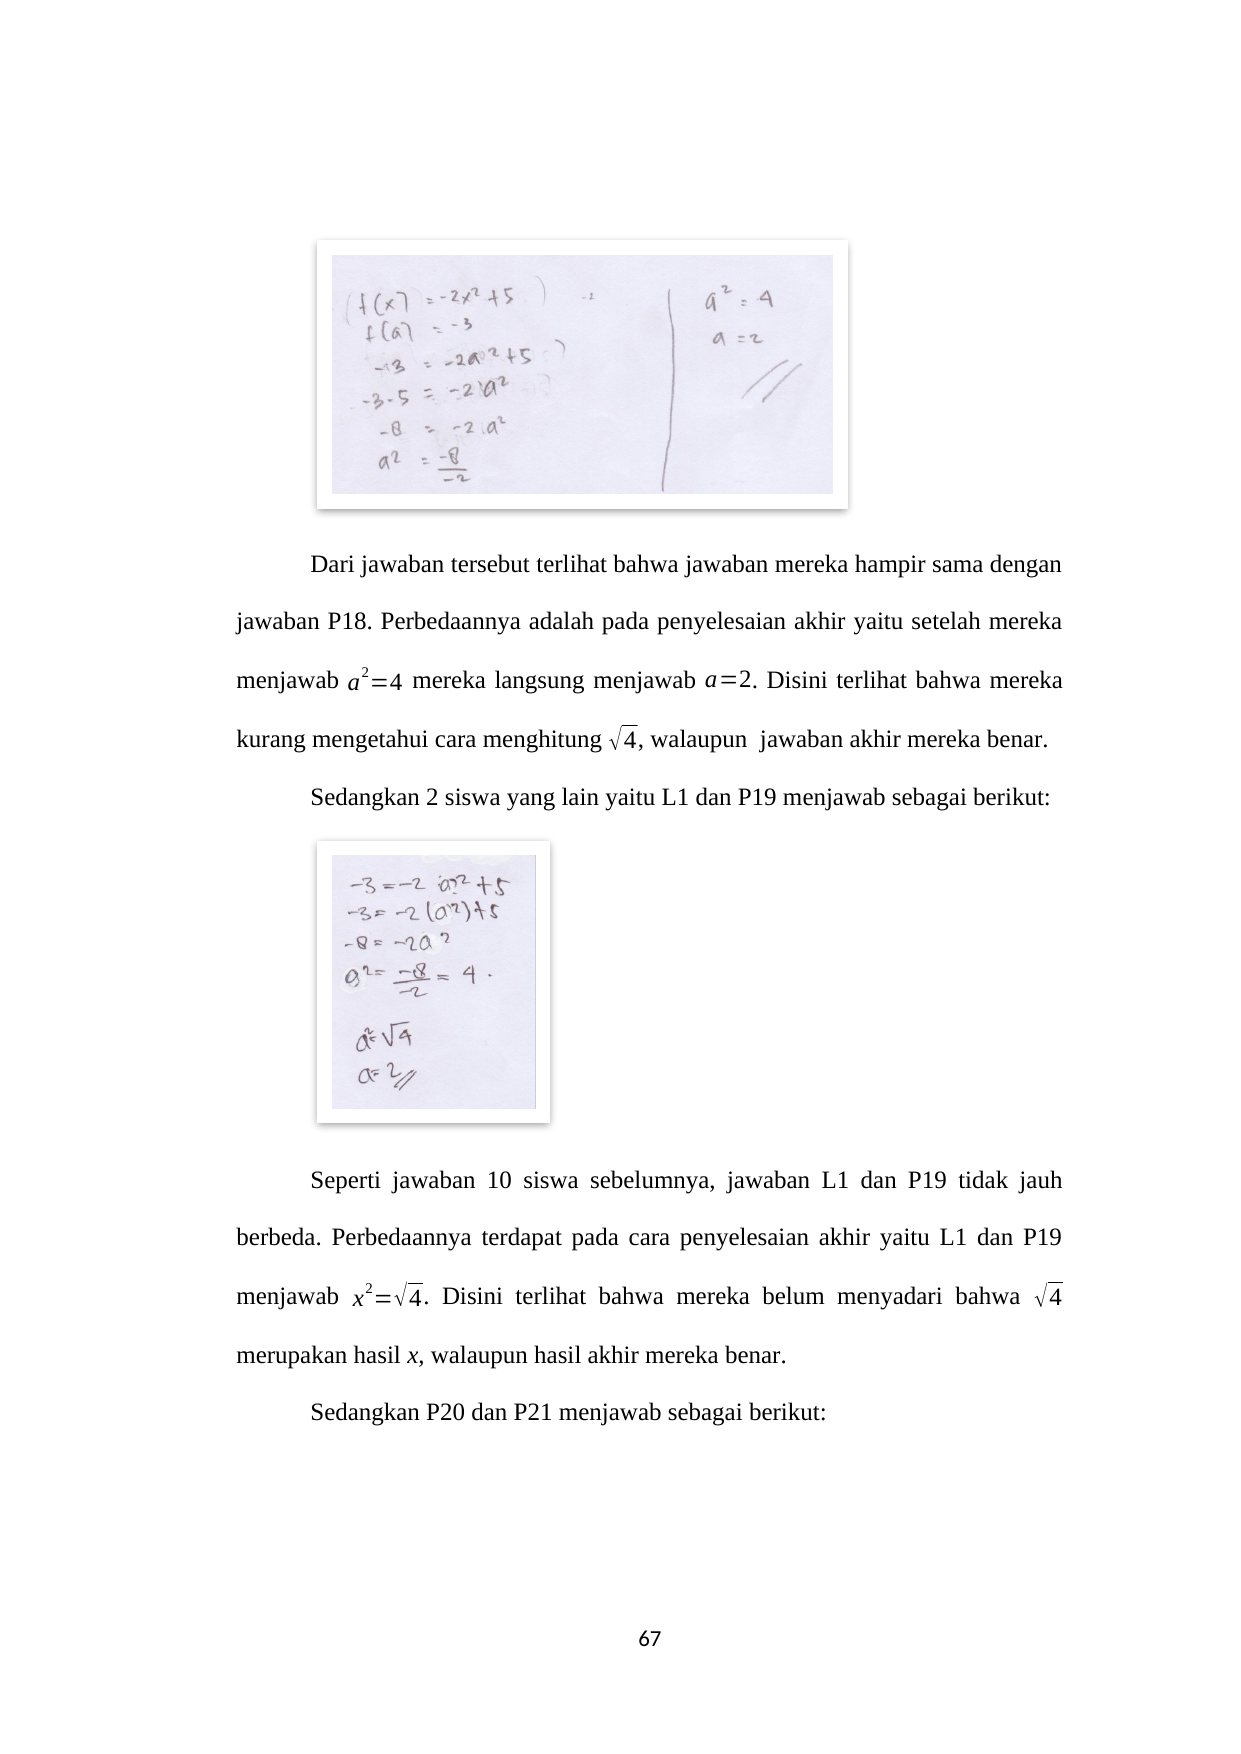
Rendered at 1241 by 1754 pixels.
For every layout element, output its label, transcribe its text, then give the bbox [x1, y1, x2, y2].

list Sedangkan 2 siswa yang lain yaitu L1 dan P19 menjawab sebagai berikut: [236, 782, 1063, 811]
picture [332, 255, 833, 494]
picture [332, 855, 536, 1109]
list Seperti jawaban 10 siswa sebelumnya, jawaban L1 dan P19 tidak jauh berbeda. Perbedaannya terdapat pada cara penyelesaian akhir yaitu L1 dan P19 menjawab . Disini terlihat bahwa mereka belum menyadari bahwa merupakan hasil x, walaupun hasil akhir mereka benar. [236, 1165, 1063, 1368]
list Sedangkan P20 dan P21 menjawab sebagai berikut: [236, 1397, 1063, 1426]
list Dari jawaban tersebut terlihat bahwa jawaban mereka hampir sama dengan jawaban P18. Perbedaannya adalah pada penyelesaian akhir yaitu setelah mereka menjawab mereka langsung menjawab . Disini terlihat bahwa mereka kurang mengetahui cara menghitung , walaupun jawaban akhir mereka benar. [236, 549, 1063, 753]
